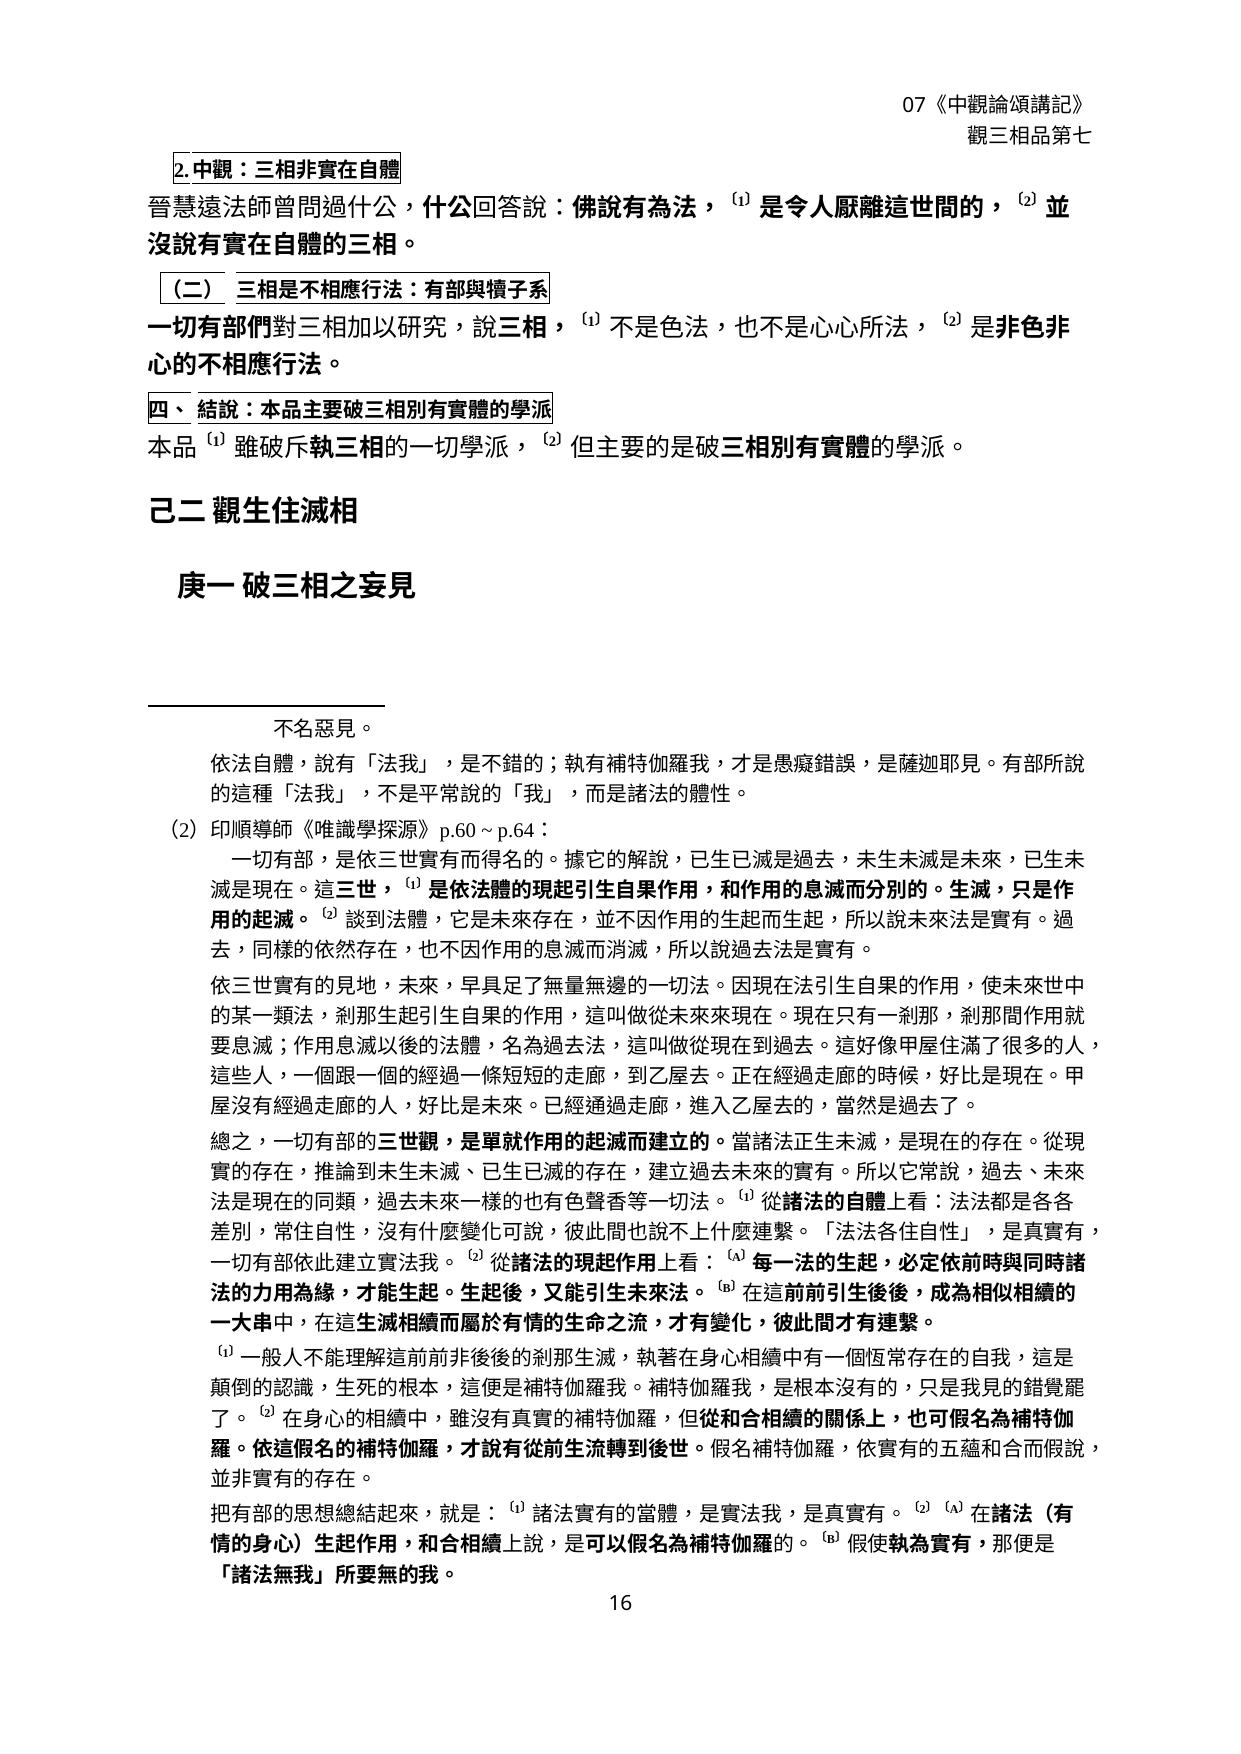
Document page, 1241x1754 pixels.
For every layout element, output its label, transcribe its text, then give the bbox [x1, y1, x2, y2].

title 己二 觀生住滅相 [148, 472, 1092, 547]
text 本品〔1〕雖破斥執三相的一切學派，〔2〕但主要的是破三相別有實體的學派。 [148, 427, 1092, 464]
title 庚一 破三相之妄見 [148, 547, 1092, 622]
text 一切有部們對三相加以研究，說三相，〔1〕不是色法，也不是心心所法，〔2〕是非色非心的不相應行法。 [148, 307, 1092, 382]
text 晉慧遠法師曾問過什公，什公回答說：佛說有為法，〔1〕是令人厭離這世間的，〔2〕並沒說有實在自體的三相。 [148, 187, 1092, 262]
subtitle 結說：本品主要破三相別有實體的學派 [148, 389, 1092, 427]
subtitle 三相是不相應行法：有部與犢子系 [160, 269, 1092, 307]
subtitle 中觀：三相非實在自體 [172, 149, 1092, 187]
